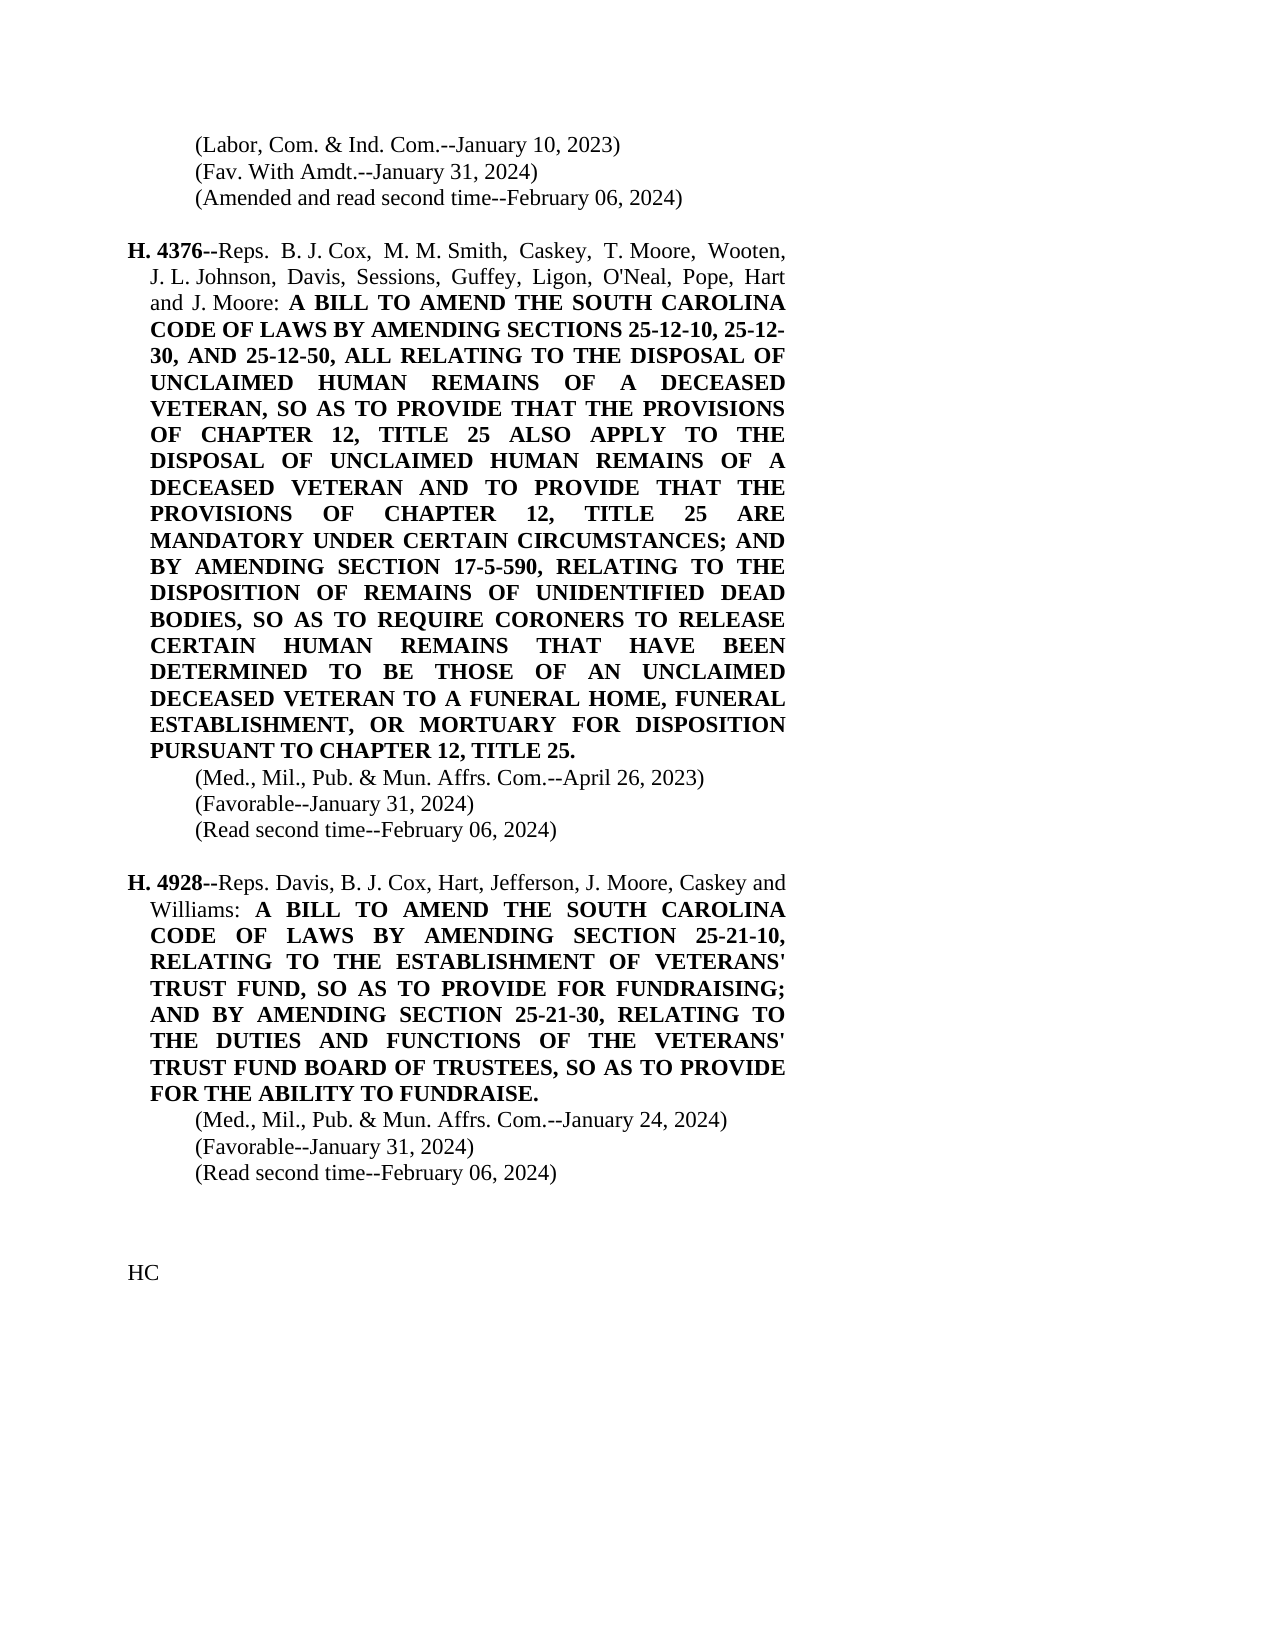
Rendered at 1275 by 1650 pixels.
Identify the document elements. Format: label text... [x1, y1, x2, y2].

text (Favorable--January 31, 2024) [195, 790, 786, 817]
text H. 4928--Reps. Davis, B. J. Cox, Hart, Jefferson, J. Moore, Caskey and Williams: A BILL TO AMEND THE SOUTH CAROLINA CODE OF LAWS BY AMENDING SECTION 25-21-10, RELATING TO THE ESTABLISHMENT OF VETERANS' TRUST FUND, SO AS TO PROVIDE FOR FUNDRAISING; AND BY AMENDING SECTION 25-21-30, RELATING TO THE DUTIES AND FUNCTIONS OF THE VETERANS' TRUST FUND BOARD OF TRUSTEES, SO AS TO PROVIDE FOR THE ABILITY TO FUNDRAISE. [127, 869, 786, 1106]
text (Med., Mil., Pub. & Mun. Affrs. Com.--January 24, 2024) [195, 1106, 786, 1133]
text H. 4376--Reps. B. J. Cox, M. M. Smith, Caskey, T. Moore, Wooten, J. L. Johnson, Davis, Sessions, Guffey, Ligon, O'Neal, Pope, Hart and J. Moore: A BILL TO AMEND THE SOUTH CAROLINA CODE OF LAWS BY AMENDING SECTIONS 25-12-10, 25-12-30, AND 25-12-50, ALL RELATING TO THE DISPOSAL OF UNCLAIMED HUMAN REMAINS OF A DECEASED VETERAN, SO AS TO PROVIDE THAT THE PROVISIONS OF CHAPTER 12, TITLE 25 ALSO APPLY TO THE DISPOSAL OF UNCLAIMED HUMAN REMAINS OF A DECEASED VETERAN AND TO PROVIDE THAT THE PROVISIONS OF CHAPTER 12, TITLE 25 ARE MANDATORY UNDER CERTAIN CIRCUMSTANCES; AND BY AMENDING SECTION 17-5-590, RELATING TO THE DISPOSITION OF REMAINS OF UNIDENTIFIED DEAD BODIES, SO AS TO REQUIRE CORONERS TO RELEASE CERTAIN HUMAN REMAINS THAT HAVE BEEN DETERMINED TO BE THOSE OF AN UNCLAIMED DECEASED VETERAN TO A FUNERAL HOME, FUNERAL ESTABLISHMENT, OR MORTUARY FOR DISPOSITION PURSUANT TO CHAPTER 12, TITLE 25. [127, 237, 786, 764]
text (Med., Mil., Pub. & Mun. Affrs. Com.--April 26, 2023) [195, 764, 786, 790]
text (Favorable--January 31, 2024) [195, 1133, 786, 1159]
text (Read second time--February 06, 2024) [195, 1159, 786, 1186]
text (Amended and read second time--February 06, 2024) [195, 184, 786, 210]
text (Fav. With Amdt.--January 31, 2024) [195, 158, 786, 184]
text (Labor, Com. & Ind. Com.--January 10, 2023) [195, 131, 786, 158]
text (Read second time--February 06, 2024) [195, 817, 786, 843]
